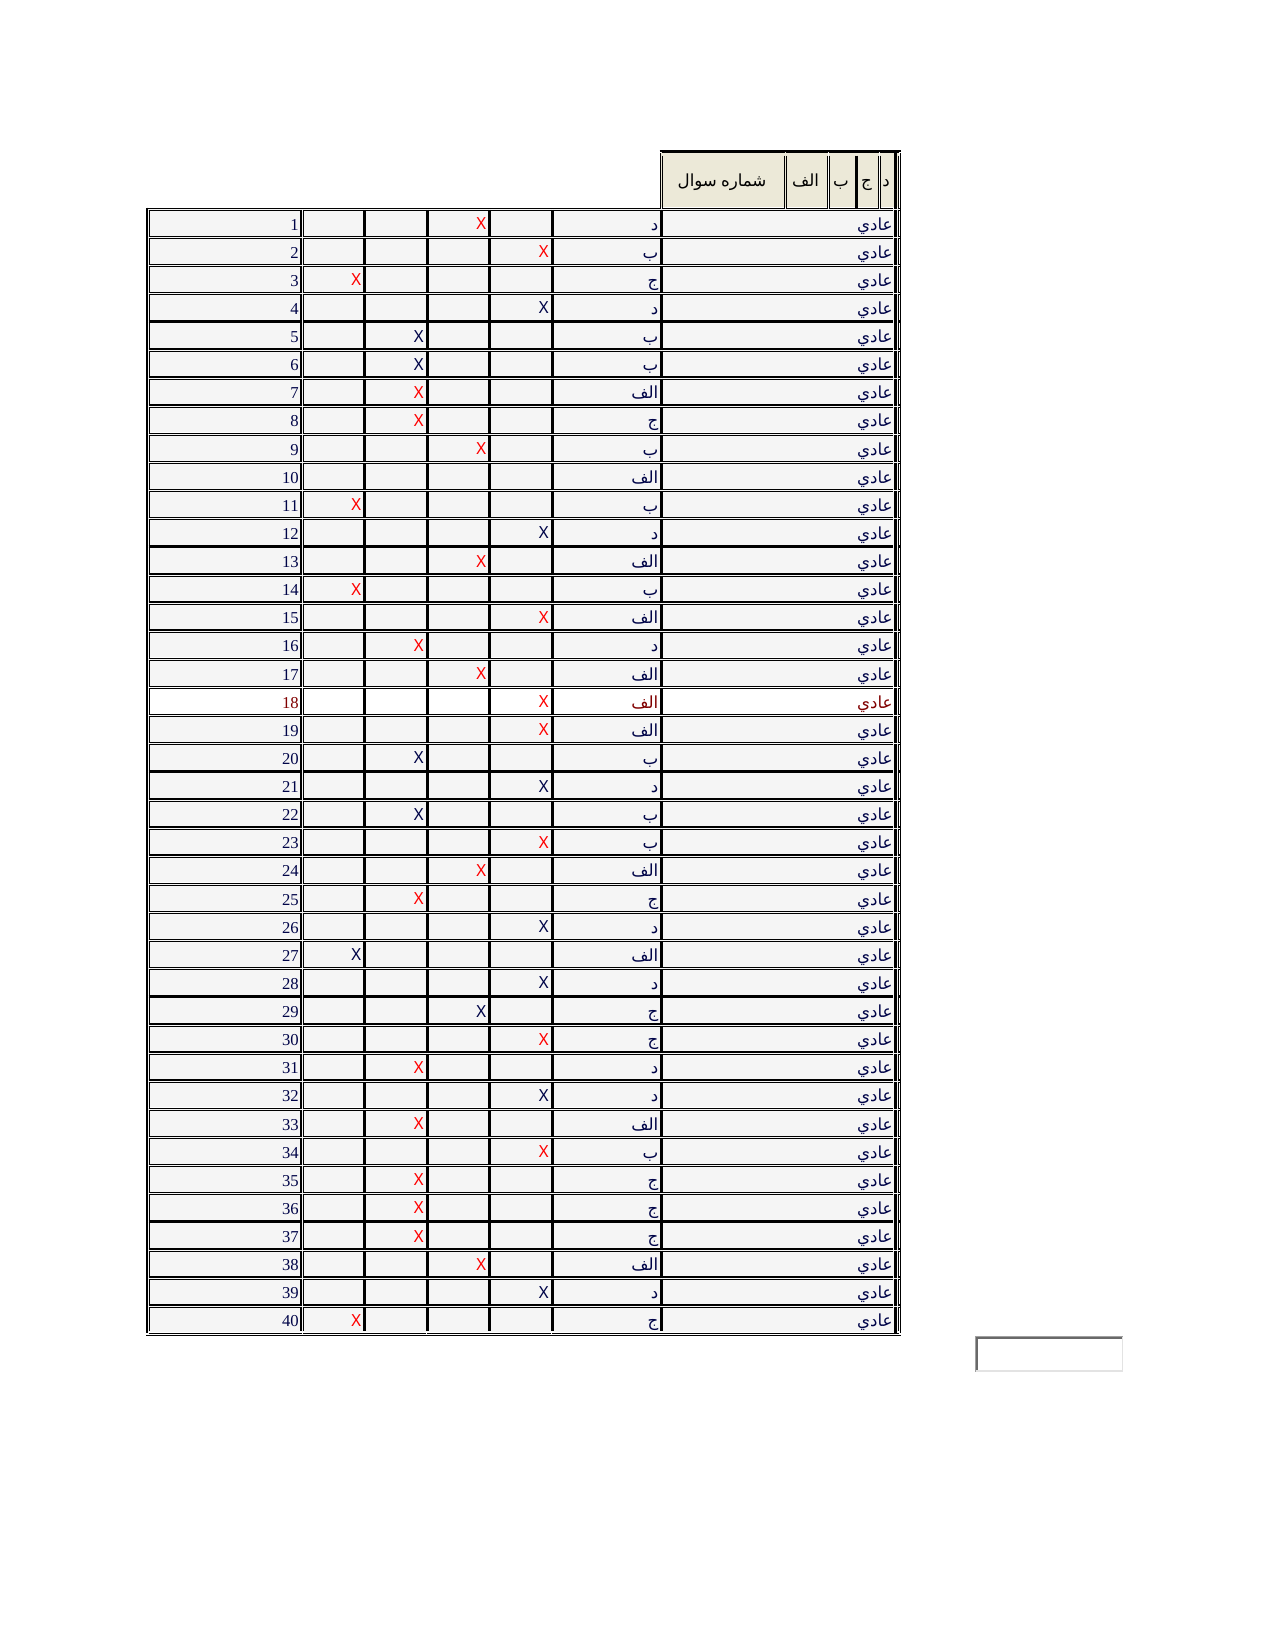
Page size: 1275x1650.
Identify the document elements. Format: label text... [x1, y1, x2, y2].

table_cell [429, 689, 488, 714]
table_cell [429, 802, 488, 826]
table_cell عادي [661, 967, 896, 995]
table_cell [429, 267, 488, 292]
table_cell 31 [150, 1055, 300, 1079]
table_cell [366, 267, 426, 292]
table_cell عادي [661, 489, 896, 517]
table_cell عادي [663, 601, 895, 629]
table_cell X [304, 942, 363, 967]
table_cell X [366, 886, 426, 911]
table_cell 40 [148, 1308, 302, 1332]
table_cell 4 [150, 295, 300, 320]
table_cell عادي [663, 1248, 895, 1276]
table_cell X [304, 267, 363, 292]
table_cell [304, 998, 363, 1023]
table_cell [366, 295, 426, 320]
table_cell 38 [150, 1252, 300, 1276]
table_cell [429, 492, 488, 517]
table_cell [429, 1280, 488, 1304]
table_cell [429, 942, 488, 967]
table_cell [429, 1027, 488, 1051]
table_cell [366, 970, 426, 995]
table_cell [366, 1083, 426, 1107]
table_cell د [554, 1055, 660, 1079]
table_cell 35 [150, 1167, 300, 1192]
table_cell الف [554, 858, 660, 882]
table_cell ج [554, 998, 660, 1023]
table_cell عادي [661, 686, 896, 714]
table_cell [304, 548, 363, 573]
table_cell X [491, 239, 551, 264]
table_cell 23 [150, 830, 300, 854]
table_cell الف [554, 1252, 660, 1276]
table_cell ج [554, 886, 660, 911]
table_cell [366, 211, 426, 236]
table_cell X [491, 970, 551, 995]
table_cell عادي [663, 1276, 895, 1304]
table_cell [429, 464, 488, 489]
table_cell الف [554, 689, 660, 714]
table_cell X [491, 1083, 551, 1107]
table_cell X [302, 1308, 364, 1332]
table_cell [491, 942, 551, 967]
table_cell X [366, 1111, 426, 1136]
table_cell [429, 1223, 488, 1248]
table_cell د [554, 1280, 660, 1304]
table_cell د [554, 1083, 660, 1107]
table_cell [366, 1252, 426, 1276]
table_cell [304, 520, 363, 545]
table_cell [366, 717, 426, 742]
table_cell [429, 633, 488, 657]
table_cell [304, 858, 363, 882]
table_cell د [554, 773, 660, 798]
table_cell [304, 1167, 363, 1192]
table_cell X [366, 408, 426, 432]
table_cell [304, 1111, 363, 1136]
table_cell [491, 633, 551, 657]
table_cell 28 [150, 970, 300, 995]
table_cell X [304, 577, 363, 601]
table_cell X [491, 830, 551, 854]
table_cell X [491, 689, 551, 714]
table_cell [491, 436, 551, 461]
table_cell ب [554, 239, 660, 264]
table_cell [304, 745, 363, 770]
table_cell [304, 633, 363, 657]
table_cell [429, 380, 488, 404]
table_header د [880, 153, 894, 207]
table_cell [429, 1055, 488, 1079]
table_cell د [554, 295, 660, 320]
table_cell X [366, 352, 426, 376]
table_cell 30 [150, 1027, 300, 1051]
table_cell [491, 1167, 551, 1192]
table_cell [429, 352, 488, 376]
table_cell 14 [150, 577, 300, 601]
table_cell X [366, 1223, 426, 1248]
table_cell عادي [661, 1164, 896, 1192]
table_cell عادي [663, 854, 895, 882]
table_cell X [491, 914, 551, 939]
table_cell عادي [661, 742, 896, 770]
table_cell عادي [661, 236, 896, 264]
table_cell [366, 492, 426, 517]
table_cell [491, 802, 551, 826]
table_cell [304, 436, 363, 461]
table_cell [304, 380, 363, 404]
table_cell [366, 998, 426, 1023]
table_cell [491, 408, 551, 432]
table_cell عادي [663, 1108, 895, 1136]
table_cell [491, 548, 551, 573]
table_cell [304, 239, 363, 264]
table_cell [491, 577, 551, 601]
table_cell ب [554, 802, 660, 826]
table_cell عادي [661, 292, 896, 320]
table_cell ج [554, 1167, 660, 1192]
table_cell X [429, 661, 488, 686]
table_cell [366, 773, 426, 798]
table_cell [304, 211, 363, 236]
table_cell [366, 520, 426, 545]
table_cell 34 [150, 1139, 300, 1164]
table_cell [304, 408, 363, 432]
table_cell 24 [150, 858, 300, 882]
table_cell د [554, 914, 660, 939]
table_cell 12 [150, 520, 300, 545]
table_cell ب [554, 323, 660, 348]
table_cell [429, 717, 488, 742]
table_cell د [554, 520, 660, 545]
table_cell [304, 914, 363, 939]
table_cell [491, 661, 551, 686]
table_cell عادي [661, 461, 896, 489]
table_cell عادي [661, 1136, 896, 1164]
table_cell 20 [150, 745, 300, 770]
table_cell X [366, 745, 426, 770]
table_cell عادي [663, 770, 894, 798]
table_cell 27 [150, 942, 300, 967]
table_cell [491, 1111, 551, 1136]
table_cell 16 [150, 633, 300, 657]
table_cell ج [554, 408, 660, 432]
table_cell الف [554, 1111, 660, 1136]
table_cell [429, 520, 488, 545]
table_cell [491, 1223, 551, 1248]
table_cell عادي [663, 883, 895, 911]
table_cell عادي [663, 545, 894, 573]
table_cell 8 [150, 408, 300, 432]
table_cell [366, 858, 426, 882]
table_cell [429, 1083, 488, 1107]
table_cell [304, 1055, 363, 1079]
table_cell ب [554, 830, 660, 854]
table_cell [429, 886, 488, 911]
table_cell [366, 1027, 426, 1051]
table_cell عادي [663, 1220, 894, 1248]
table_cell [491, 1055, 551, 1079]
table_cell [491, 858, 551, 882]
table_cell [304, 830, 363, 854]
table_cell [491, 323, 551, 348]
table_cell [304, 1223, 363, 1248]
table_cell X [366, 1167, 426, 1192]
table_cell 22 [150, 802, 300, 826]
table_cell [491, 1252, 551, 1276]
table_cell عادي [661, 517, 896, 545]
table_header الف [786, 153, 828, 207]
table_cell الف [554, 548, 660, 573]
table_cell [304, 1083, 363, 1107]
table_cell الف [554, 464, 660, 489]
table_cell [304, 689, 363, 714]
table_cell 29 [150, 998, 300, 1023]
table_cell عادي [663, 573, 895, 601]
table_cell [304, 773, 363, 798]
table_cell 11 [150, 492, 300, 517]
table_cell [429, 295, 488, 320]
table_cell 39 [150, 1280, 300, 1304]
table_cell 13 [150, 548, 300, 573]
table_cell [491, 745, 551, 770]
table_cell [429, 914, 488, 939]
table_cell [429, 1167, 488, 1192]
table_cell [491, 998, 551, 1023]
table_cell [491, 352, 551, 376]
table_cell X [366, 380, 426, 404]
table_cell [304, 717, 363, 742]
table_cell [366, 914, 426, 939]
table_cell [366, 436, 426, 461]
table_cell عادي [663, 208, 895, 236]
table_header شماره سوال [661, 152, 786, 207]
table_cell X [429, 998, 488, 1023]
table_cell [491, 211, 551, 236]
table_cell 25 [150, 886, 300, 911]
table_cell 32 [150, 1083, 300, 1107]
table_cell 6 [150, 352, 300, 376]
table_header ب [829, 153, 856, 207]
table_cell [491, 464, 551, 489]
table_cell [429, 970, 488, 995]
table_cell [304, 1252, 363, 1276]
table_cell X [429, 1252, 488, 1276]
table_cell ب [554, 1139, 660, 1164]
table_cell [429, 239, 488, 264]
table_cell 3 [150, 267, 300, 292]
table_cell [429, 773, 488, 798]
table_cell [304, 1027, 363, 1051]
table_cell عادي [663, 1051, 895, 1079]
table_cell [366, 830, 426, 854]
table_cell [304, 295, 363, 320]
table_cell X [304, 492, 363, 517]
table_cell X [491, 1027, 551, 1051]
table_cell X [491, 1280, 551, 1304]
table_cell [491, 886, 551, 911]
table_cell [304, 1139, 363, 1164]
table_cell [366, 605, 426, 629]
table_cell [429, 830, 488, 854]
table_cell 17 [150, 661, 300, 686]
table_cell [366, 1139, 426, 1164]
table_cell عادي [663, 658, 895, 686]
table_cell [366, 942, 426, 967]
table_cell X [491, 717, 551, 742]
table_cell 9 [150, 436, 300, 461]
table_cell [429, 408, 488, 432]
table_cell عادي [661, 911, 896, 939]
table_cell X [491, 520, 551, 545]
table_cell X [366, 323, 426, 348]
table_cell ج [554, 267, 660, 292]
table_cell [366, 577, 426, 601]
table_cell X [429, 436, 488, 461]
table_cell الف [554, 605, 660, 629]
table_cell د [554, 211, 660, 236]
table_cell [304, 605, 363, 629]
table_cell [429, 605, 488, 629]
table_cell 5 [150, 323, 300, 348]
table_cell [366, 548, 426, 573]
table_cell ب [554, 352, 660, 376]
table_cell [366, 689, 426, 714]
table_cell X [429, 211, 488, 236]
table_cell X [366, 1195, 426, 1220]
table_cell [366, 464, 426, 489]
table_cell عادي [661, 714, 896, 742]
table_cell عادي [663, 404, 895, 432]
table_cell [491, 267, 551, 292]
table_cell [429, 1139, 488, 1164]
table_cell [429, 577, 488, 601]
table_cell الف [554, 380, 660, 404]
table_cell عادي [663, 320, 894, 348]
table_cell الف [554, 661, 660, 686]
table_cell X [491, 1139, 551, 1164]
table_cell 21 [150, 773, 300, 798]
table_cell 1 [150, 211, 300, 236]
table_cell [366, 661, 426, 686]
table_header ج [856, 153, 879, 207]
table_cell 15 [150, 605, 300, 629]
table_cell 7 [150, 380, 300, 404]
table_cell [427, 1308, 489, 1332]
table_cell [304, 352, 363, 376]
table_cell عادي [663, 433, 895, 461]
table_cell ج [554, 1223, 660, 1248]
table_cell ج [554, 1027, 660, 1051]
table_cell [366, 1280, 426, 1304]
table_cell الف [554, 942, 660, 967]
table_cell 10 [150, 464, 300, 489]
table_cell عادي [663, 798, 895, 826]
table_cell 18 [150, 689, 300, 714]
table_cell [304, 1280, 363, 1304]
table_cell X [429, 858, 488, 882]
table_cell 26 [150, 914, 300, 939]
table_cell X [429, 548, 488, 573]
table_cell ب [554, 577, 660, 601]
table_cell [366, 239, 426, 264]
table_cell عادي [663, 1079, 895, 1107]
table_cell 2 [150, 239, 300, 264]
table_cell د [554, 633, 660, 657]
table_cell X [491, 773, 551, 798]
table_cell عادي [663, 1023, 895, 1051]
table_cell [491, 492, 551, 517]
table_cell عادي [661, 939, 896, 967]
table_cell [489, 1308, 552, 1332]
table_cell عادي [663, 376, 895, 404]
table_cell عادي [661, 264, 896, 292]
table_cell [304, 323, 363, 348]
table_cell ج [554, 1195, 660, 1220]
table_cell X [491, 295, 551, 320]
table_cell [491, 380, 551, 404]
table_cell [429, 1195, 488, 1220]
table_cell 36 [150, 1195, 300, 1220]
table_cell ب [554, 436, 660, 461]
table_cell عادي [661, 1304, 895, 1332]
table_cell 33 [150, 1111, 300, 1136]
table_cell X [366, 1055, 426, 1079]
table_cell عادي [661, 1192, 896, 1220]
table_cell ج [552, 1308, 661, 1332]
table_cell [429, 1111, 488, 1136]
table_cell X [366, 633, 426, 657]
table_cell [304, 802, 363, 826]
table_cell ب [554, 492, 660, 517]
table_cell [304, 1195, 363, 1220]
table_cell [429, 745, 488, 770]
table_cell الف [554, 717, 660, 742]
table_cell [491, 1195, 551, 1220]
table_cell X [366, 802, 426, 826]
table_cell [364, 1308, 427, 1332]
table_cell عادي [663, 348, 895, 376]
table_cell X [491, 605, 551, 629]
table_cell 19 [150, 717, 300, 742]
table_cell [304, 886, 363, 911]
table_cell عادي [663, 995, 894, 1023]
table_cell [304, 464, 363, 489]
table_cell عادي [663, 629, 895, 657]
table_cell عادي [663, 826, 895, 854]
table_cell 37 [150, 1223, 300, 1248]
table_cell [304, 661, 363, 686]
table_cell [304, 970, 363, 995]
table_cell د [554, 970, 660, 995]
table_cell [429, 323, 488, 348]
table_cell ب [554, 745, 660, 770]
